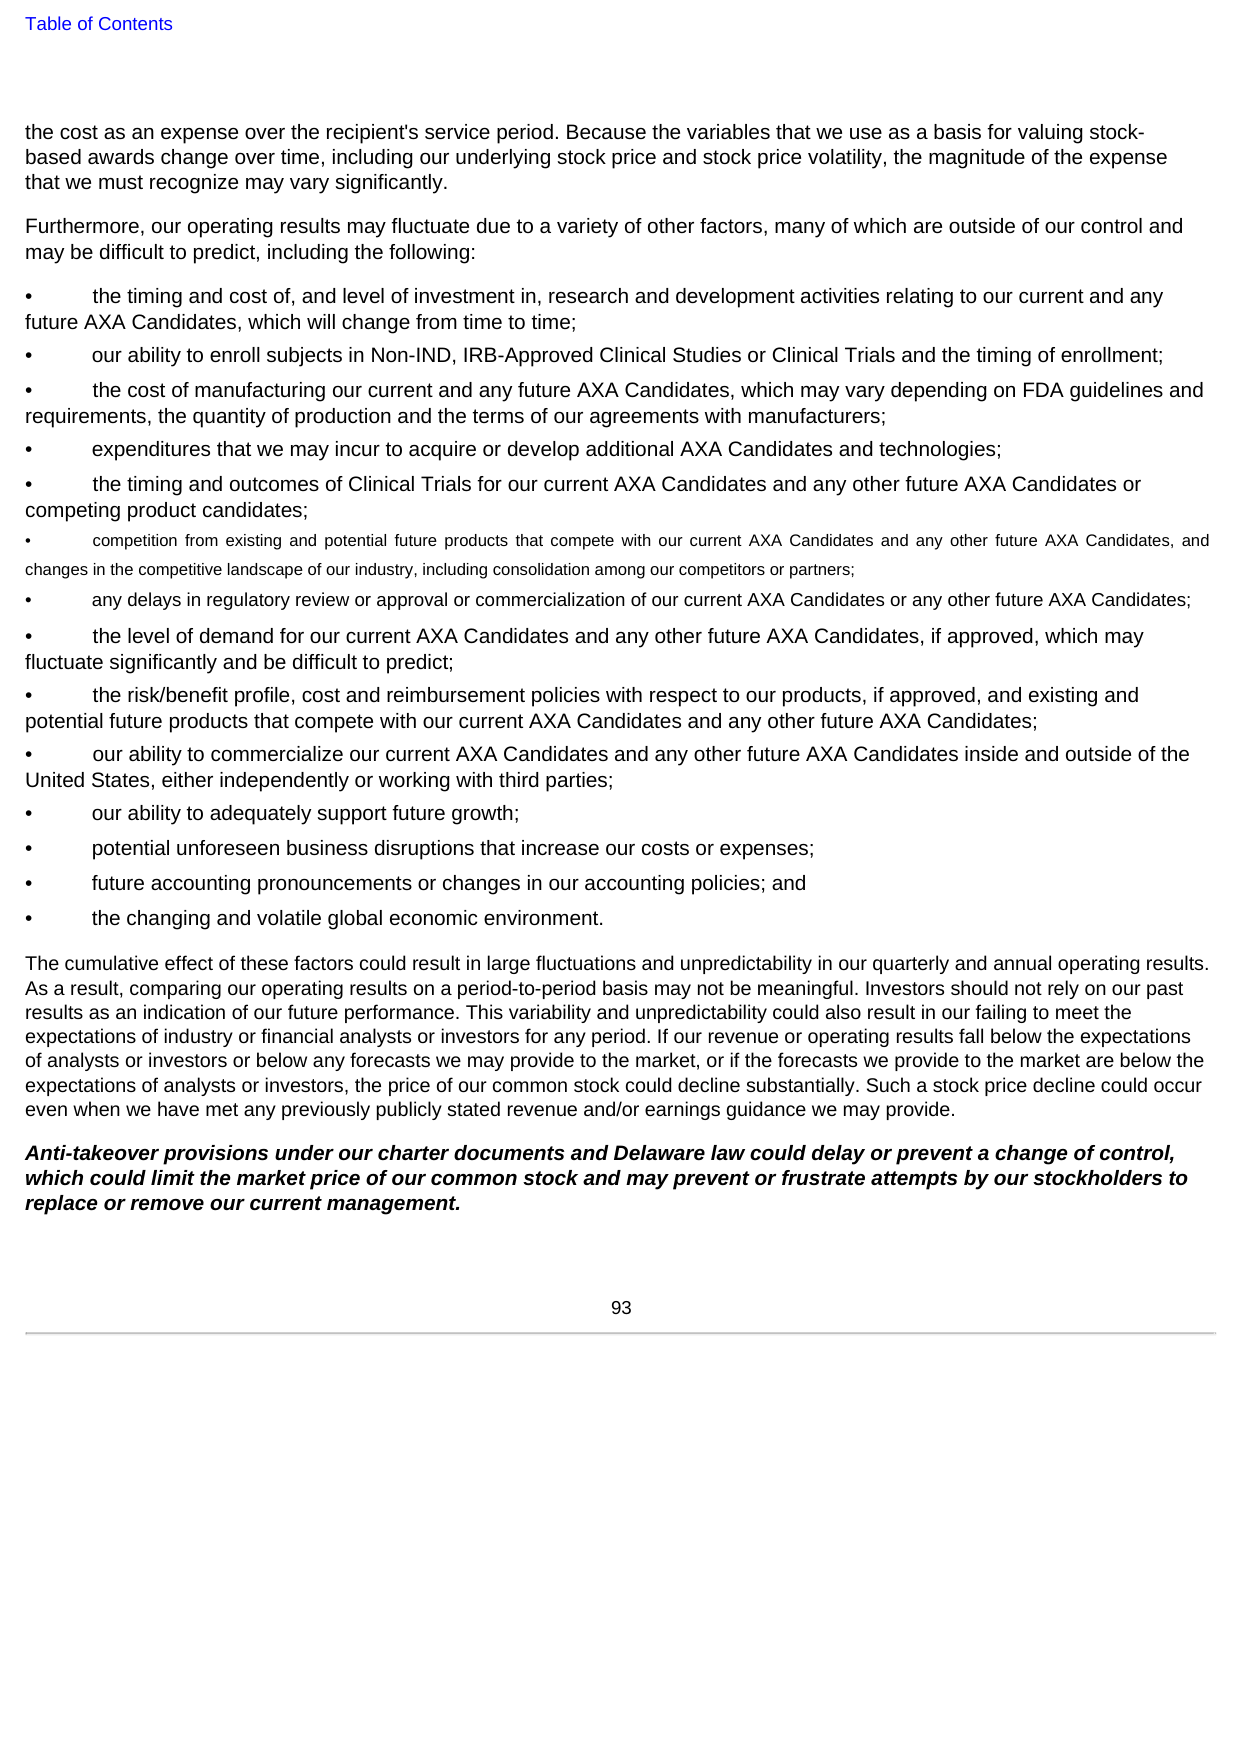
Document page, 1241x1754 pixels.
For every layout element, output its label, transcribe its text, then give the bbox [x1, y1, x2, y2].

text Table of Contents [25, 13, 1211, 34]
text The cumulative effect of these factors could result in large fluctuations and unpredictability in our quarterly and annual operating results. As a result, comparing our operating results on a period-to-period basis may not be meaningful. Investors should not rely on our past results as an indication of our future performance. This variability and unpredictability could also result in our failing to meet the expectations of industry or financial analysts or investors for any period. If our revenue or operating results fall below the expectations of analysts or investors or below any forecasts we may provide to the market, or if the forecasts we provide to the market are below the expectations of analysts or investors, the price of our common stock could decline substantially. Such a stock price decline could occur even when we have met any previously publicly stated revenue and/or earnings guidance we may provide. [25, 952, 1211, 1120]
text Furthermore, our operating results may fluctuate due to a variety of other factors, many of which are outside of our control and may be difficult to predict, including the following: [25, 214, 1211, 263]
list future accounting pronouncements or changes in our accounting policies; and [25, 871, 1211, 894]
picture [23, 1330, 1217, 1337]
text Anti-takeover provisions under our charter documents and Delaware law could delay or prevent a change of control, which could limit the market price of our common stock and may prevent or frustrate attempts by our stockholders to replace or remove our current management. [25, 1141, 1201, 1214]
list expenditures that we may incur to acquire or develop additional AXA Candidates and technologies; [25, 436, 1211, 460]
list the timing and outcomes of Clinical Trials for our current AXA Candidates and any other future AXA Candidates or competing product candidates; [25, 472, 1211, 521]
text 93 [25, 1297, 1217, 1318]
list our ability to adequately support future growth; [25, 800, 1211, 824]
list our ability to commercialize our current AXA Candidates and any other future AXA Candidates inside and outside of the United States, either independently or working with third parties; [25, 742, 1211, 791]
text the cost as an expense over the recipient's service period. Because the variables that we use as a basis for valuing stock-based awards change over time, including our underlying stock price and stock price volatility, the magnitude of the expense that we must recognize may vary significantly. [25, 120, 1186, 193]
list competition from existing and potential future products that compete with our current AXA Candidates and any other future AXA Candidates, and changes in the competitive landscape of our industry, including consolidation among our competitors or partners; [25, 530, 1211, 579]
list the level of demand for our current AXA Candidates and any other future AXA Candidates, if approved, which may fluctuate significantly and be difficult to predict; [25, 624, 1211, 674]
list any delays in regulatory review or approval or commercialization of our current AXA Candidates or any other future AXA Candidates; [25, 589, 1211, 611]
list potential unforeseen business disruptions that increase our costs or expenses; [25, 835, 1211, 859]
list the risk/benefit profile, cost and reimbursement policies with respect to our products, if approved, and existing and potential future products that compete with our current AXA Candidates and any other future AXA Candidates; [25, 683, 1211, 733]
list the cost of manufacturing our current and any future AXA Candidates, which may vary depending on FDA guidelines and requirements, the quantity of production and the terms of our agreements with manufacturers; [25, 378, 1211, 427]
list the timing and cost of, and level of investment in, research and development activities relating to our current and any future AXA Candidates, which will change from time to time; [25, 284, 1211, 334]
list our ability to enroll subjects in Non-IND, IRB-Approved Clinical Studies or Clinical Trials and the timing of enrollment; [25, 343, 1211, 367]
list the changing and volatile global economic environment. [25, 906, 1211, 929]
